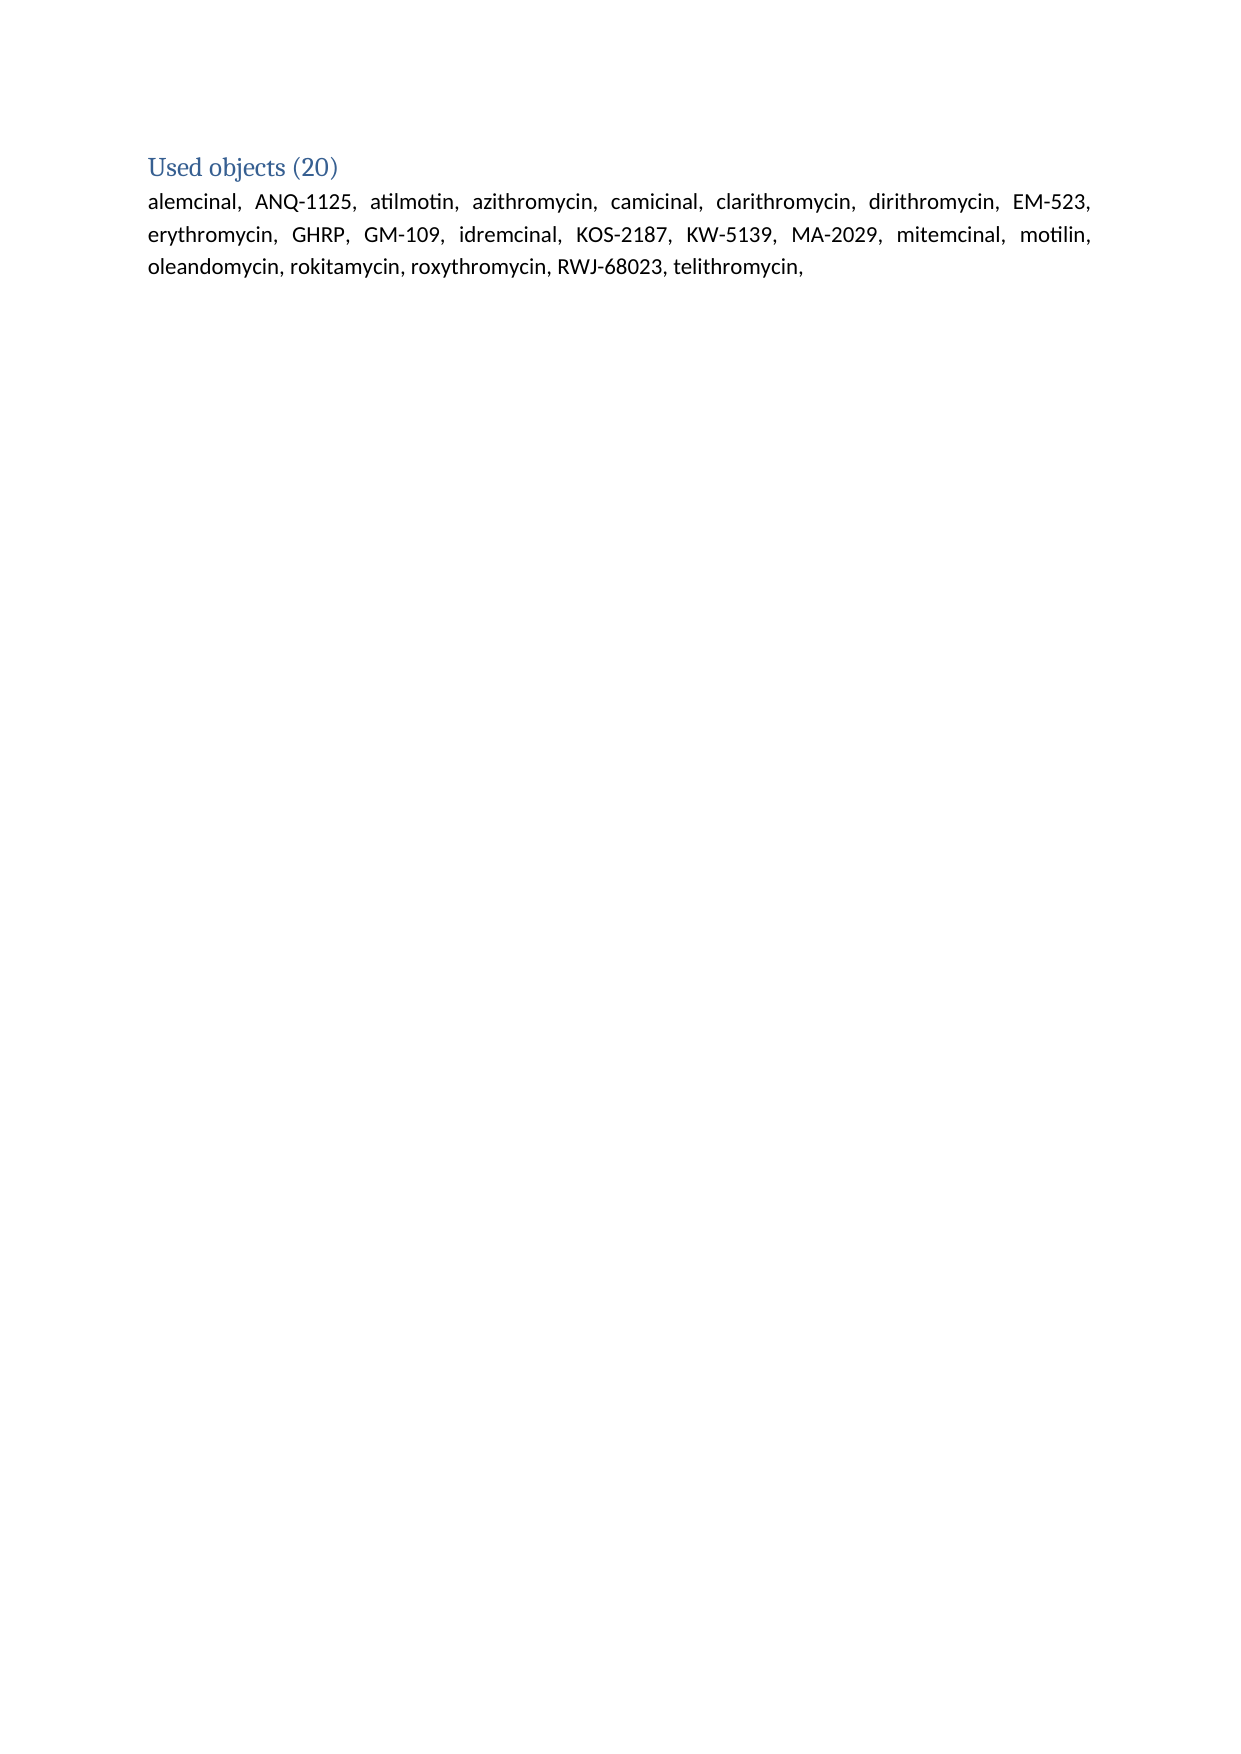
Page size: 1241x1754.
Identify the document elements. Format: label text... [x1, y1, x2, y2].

subtitle Used objects (20) [148, 152, 1093, 183]
text alemcinal, ANQ-1125, atilmotin, azithromycin, camicinal, clarithromycin, dirithromycin, EM-523, erythromycin, GHRP, GM-109, idremcinal, KOS-2187, KW-5139, MA-2029, mitemcinal, motilin, oleandomycin, rokitamycin, roxythromycin, RWJ-68023, telithromycin, [148, 187, 1093, 280]
